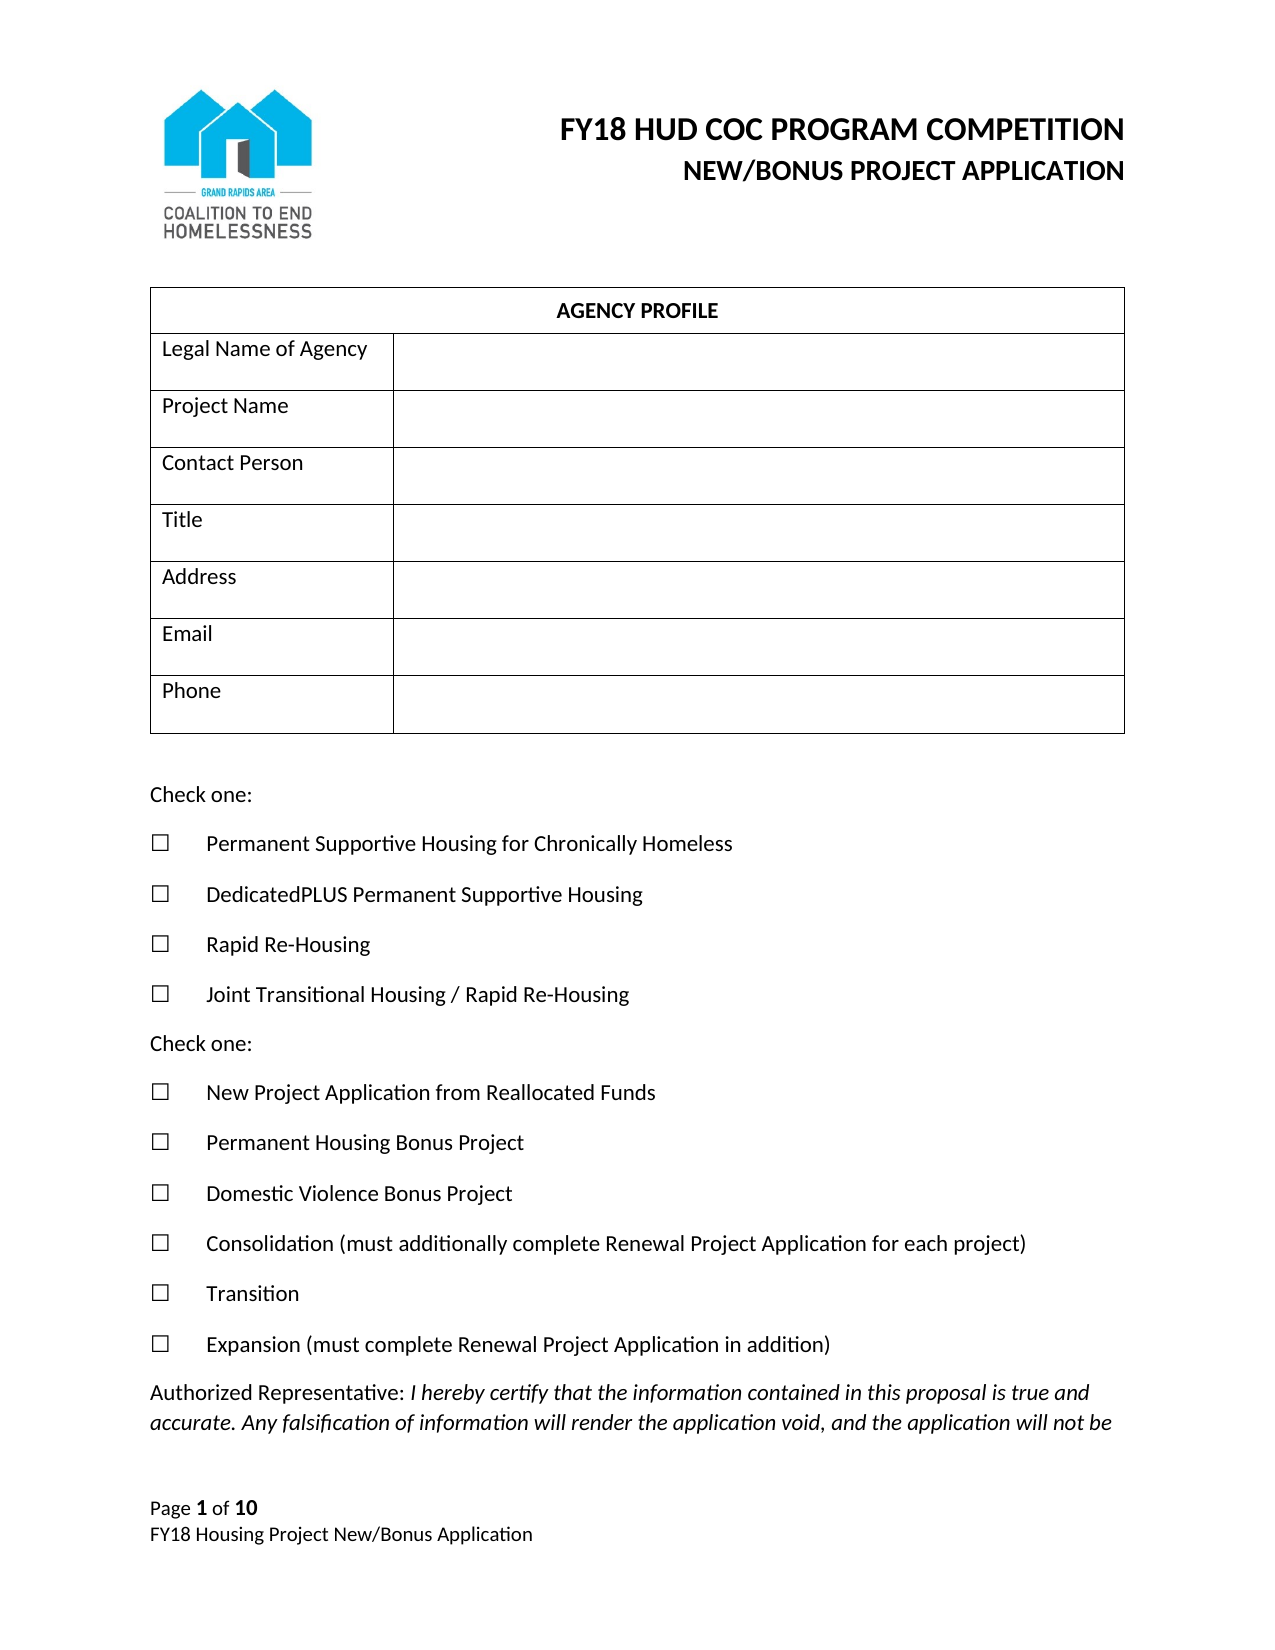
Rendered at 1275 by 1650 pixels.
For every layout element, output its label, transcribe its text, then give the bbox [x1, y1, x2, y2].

table_cell Legal Name of Agency [151, 334, 393, 390]
text Check one: [150, 1029, 1125, 1057]
table_header AGENCY PROFILE [151, 288, 1124, 333]
table_cell Email [151, 619, 393, 675]
text Consolidation (must additionally complete Renewal Project Application for each project) [150, 1227, 1125, 1258]
text Joint Transitional Housing / Rapid Re-Housing [150, 978, 1125, 1010]
text Expansion (must complete Renewal Project Application in addition) [150, 1328, 1125, 1359]
table_cell Contact Person [151, 448, 393, 504]
table_cell Phone [151, 676, 393, 732]
text New Project Application from Reallocated Funds [150, 1076, 1125, 1107]
text Rapid Re-Housing [150, 928, 1125, 959]
picture [153, 76, 322, 256]
text Permanent Housing Bonus Project [150, 1126, 1125, 1157]
table_cell Address [151, 562, 393, 618]
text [150, 1378, 1125, 1436]
text Transition [150, 1277, 1125, 1309]
text Domestic Violence Bonus Project [150, 1177, 1125, 1208]
text DedicatedPLUS Permanent Supportive Housing [150, 878, 1125, 909]
table_cell Project Name [151, 391, 393, 447]
text Check one: [150, 780, 1125, 808]
table_cell Title [151, 505, 393, 561]
text Permanent Supportive Housing for Chronically Homeless [150, 827, 1125, 858]
